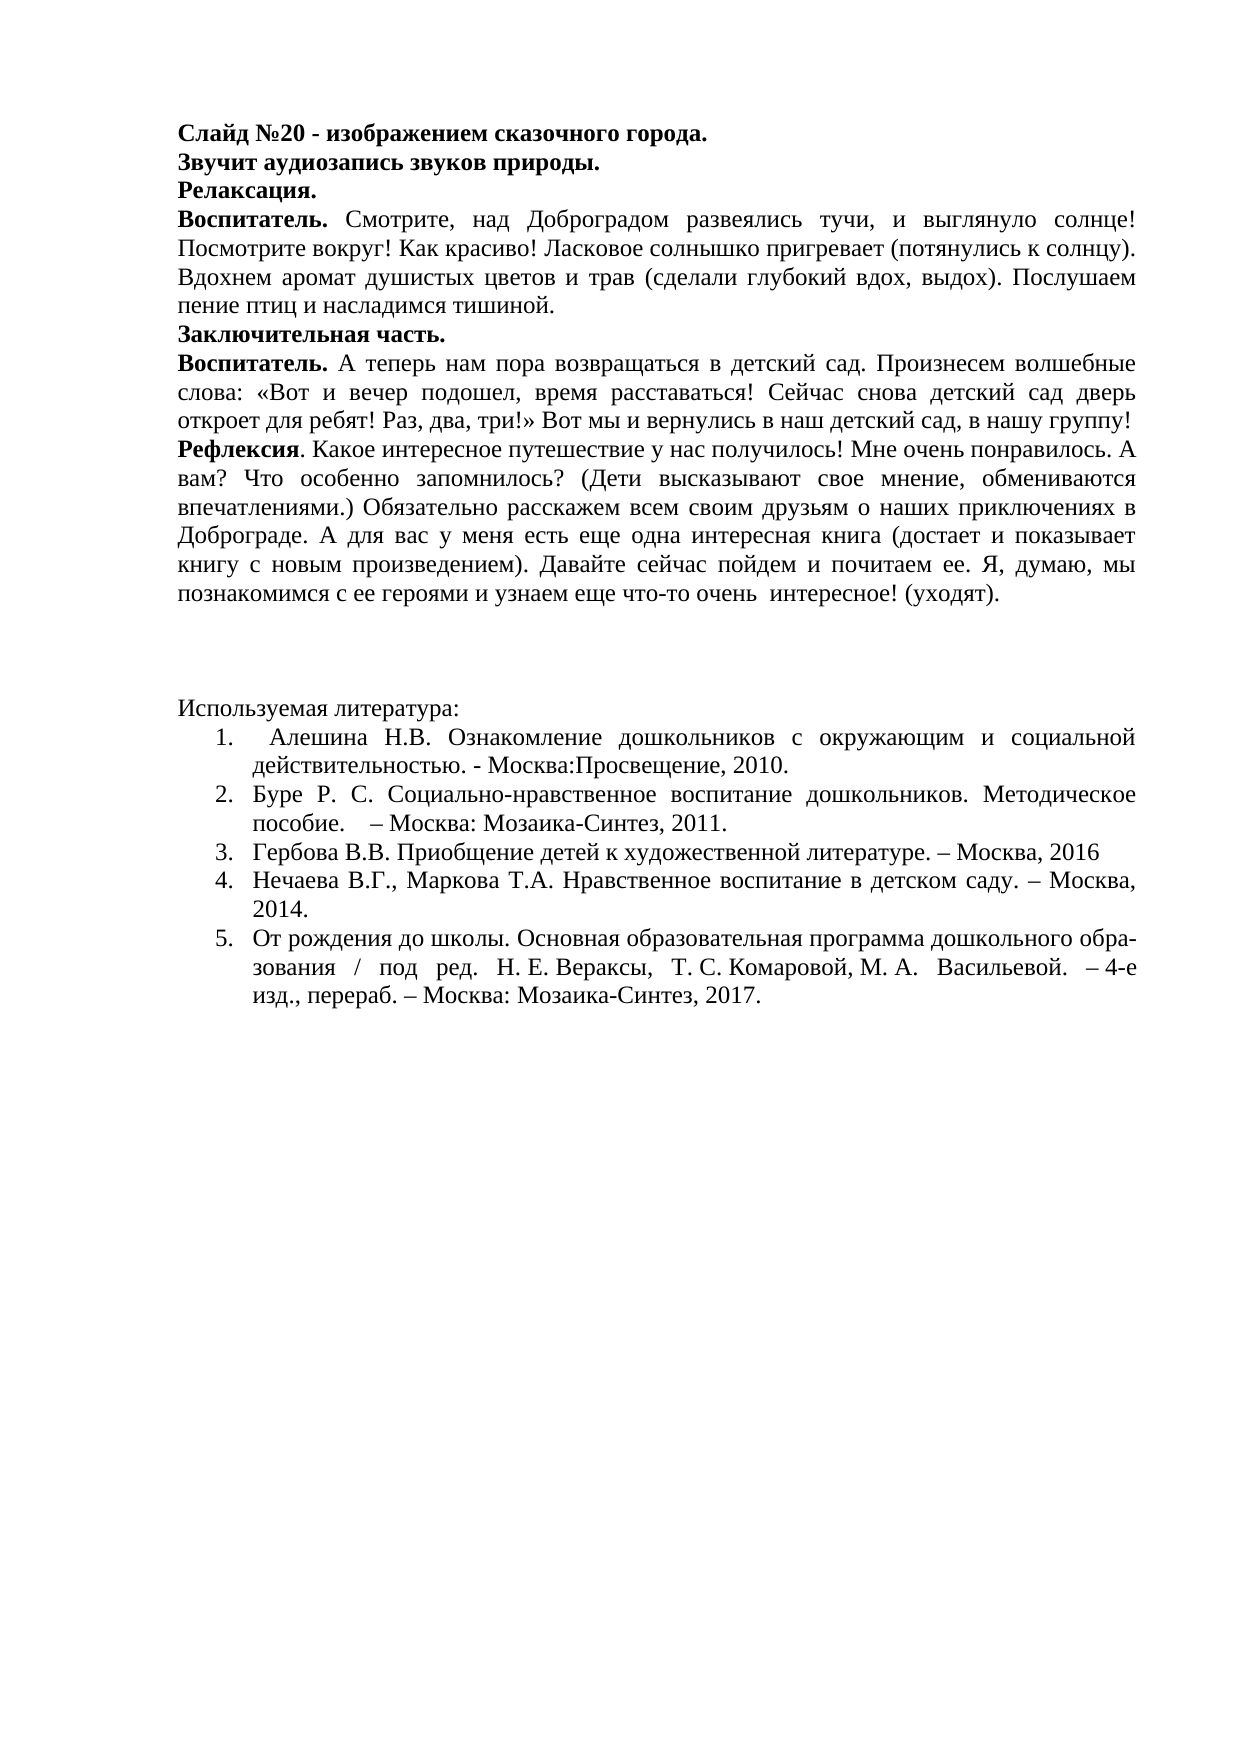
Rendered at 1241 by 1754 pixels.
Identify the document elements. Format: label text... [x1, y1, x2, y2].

text Релаксация. [177, 176, 1137, 204]
list Гербова В.В. Приобщение детей к художественной литературе. – Москва, 2016 [215, 837, 1137, 866]
text Рефлексия. Какое интересное путешествие у нас получилось! Мне очень понравилось. А вам? Что особенно запомнилось? (Дети высказывают свое мнение, обмениваются впечатлениями.) Обязательно расскажем всем своим друзьям о наших приключениях в Доброграде. А для вас у меня есть еще одна интересная книга (достает и показывает книгу с новым произведением). Давайте сейчас пойдем и почитаем ее. Я, думаю, мы познакомимся с ее героями и узнаем еще что-то очень интересное! (уходят). [177, 434, 1137, 607]
list Нечаева В.Г., Маркова Т.А. Нравственное воспитание в детском саду. – Москва, 2014. [215, 866, 1137, 923]
list Алешина Н.В. Ознакомление дошкольников с окружающим и социальной действительностью. - Москва:Просвещение, 2010. [215, 722, 1137, 779]
text Заключительная часть. [177, 319, 1137, 348]
list Буре Р. С. Социально-нравственное воспитание дошкольников. Методическое пособие. – Москва: Мозаика-Синтез, 2011. [215, 779, 1137, 837]
text Воспитатель. А теперь нам пора возвращаться в детский сад. Произнесем волшебные слова: «Вот и вечер подошел, время расставаться! Сейчас снова детский сад дверь откроет для ребят! Раз, два, три!» Вот мы и вернулись в наш детский сад, в нашу группу! [177, 348, 1137, 434]
text Слайд №20 - изображением сказочного города. [177, 118, 1137, 147]
text Звучит аудиозапись звуков природы. [177, 147, 1137, 176]
list От рождения до школы. Основная образовательная программа дошкольного образования / под ред. Н. Е. Вераксы, Т. С. Комаровой, М. А. Васильевой. – 4-е изд., перераб. – Москва: Мозаика-Синтез, 2017. [215, 923, 1137, 1009]
text Используемая литература: [177, 693, 1137, 722]
text Воспитатель. Смотрите, над Доброградом развеялись тучи, и выглянуло солнце! Посмотрите вокруг! Как красиво! Ласковое солнышко пригревает (потянулись к солнцу). Вдохнем аромат душистых цветов и трав (сделали глубокий вдох, выдох). Послушаем пение птиц и насладимся тишиной. [177, 204, 1137, 319]
